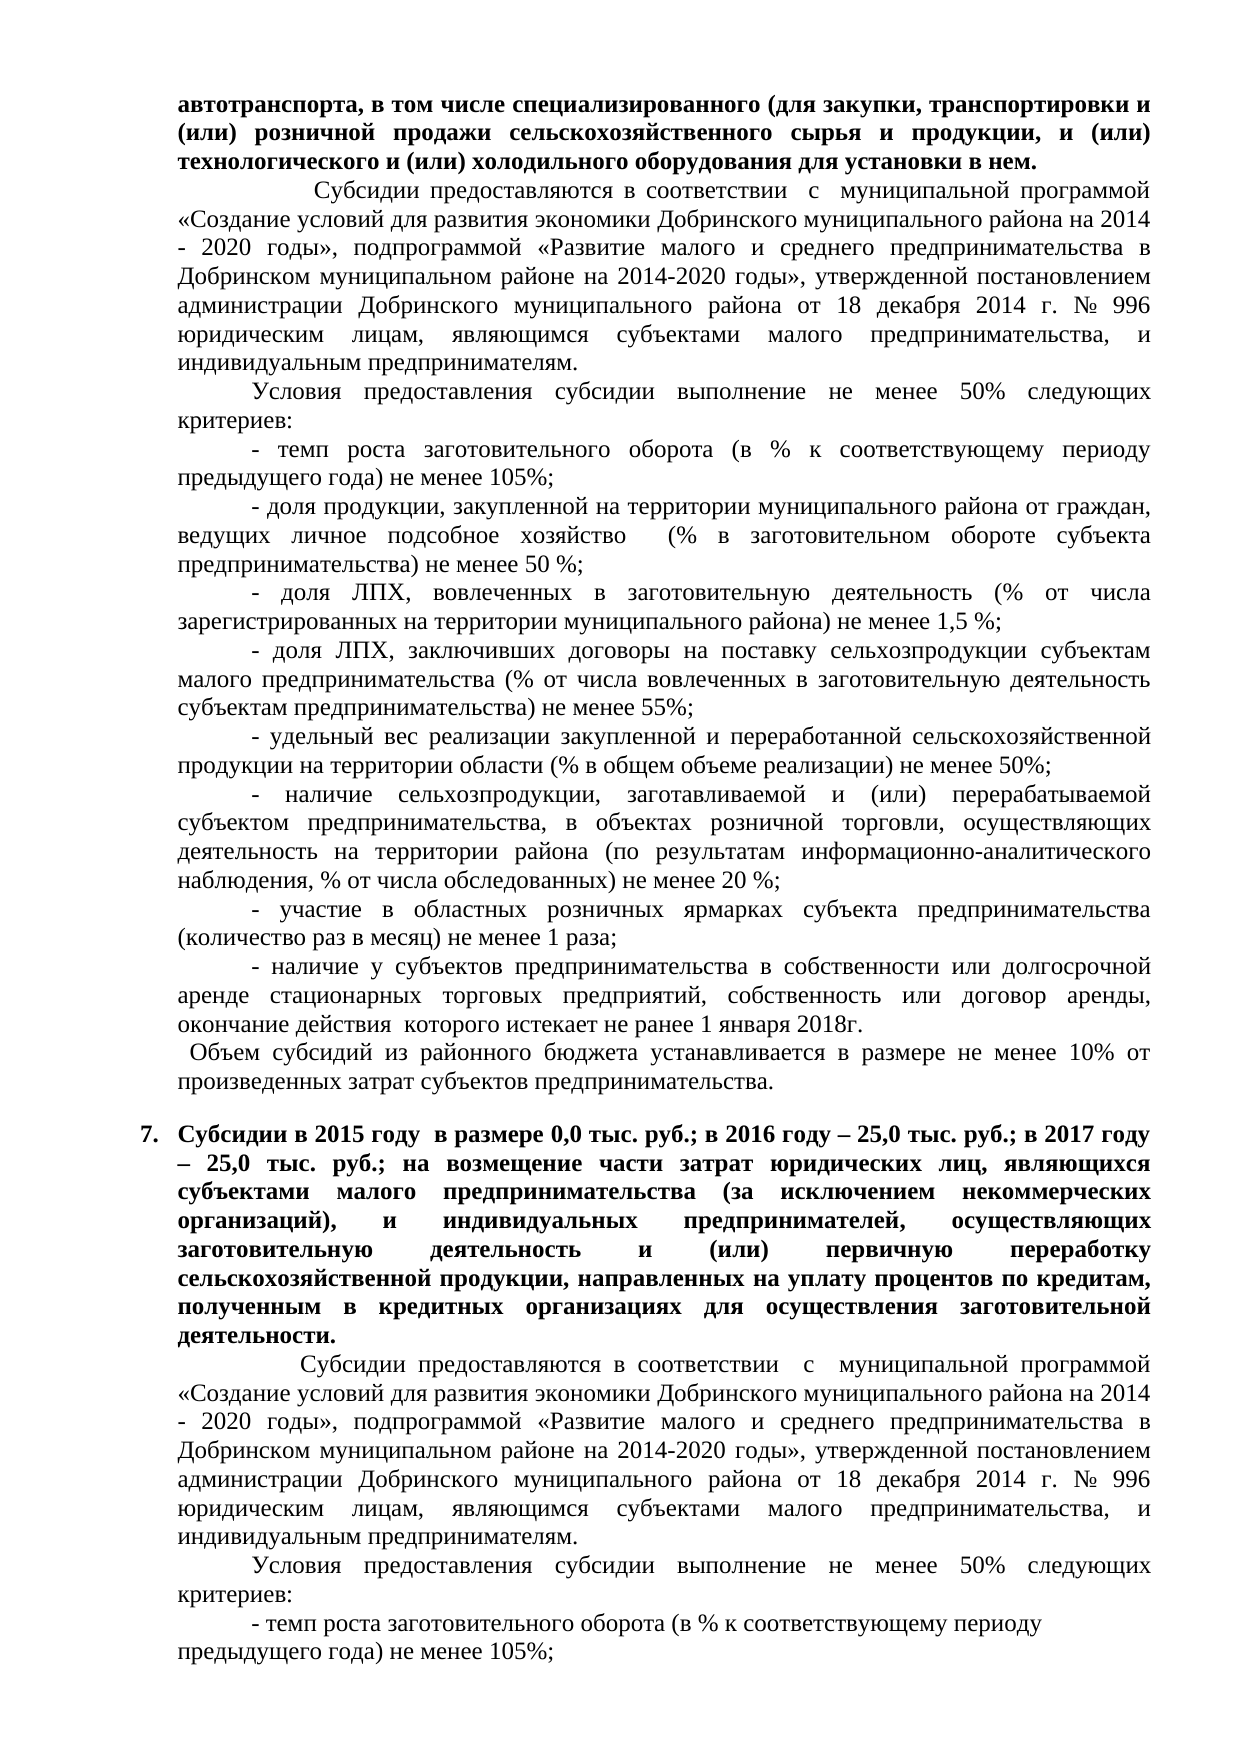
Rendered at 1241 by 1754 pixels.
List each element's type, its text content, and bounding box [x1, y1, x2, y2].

text - наличие у субъектов предпринимательства в собственности или долгосрочной аренде стационарных торговых предприятий, собственность или договор аренды, окончание действия которого истекает не ранее 1 января 2018г. [177, 951, 1152, 1037]
text Субсидии предоставляются в соответствии с муниципальной программой «Создание условий для развития экономики Добринского муниципального района на 2014 - 2020 годы», подпрограммой «Развитие малого и среднего предпринимательства в Добринском муниципальном районе на 2014-2020 годы», утвержденной постановлением администрации Добринского муниципального района от 18 декабря 2014 г. № 996 юридическим лицам, являющимся субъектами малого предпринимательства, и индивидуальным предпринимателям. [177, 175, 1152, 376]
text - наличие сельхозпродукции, заготавливаемой и (или) перерабатываемой субъектом предпринимательства, в объектах розничной торговли, осуществляющих деятельность на территории района (по результатам информационно-аналитического наблюдения, % от числа обследованных) не менее 20 %; [177, 779, 1152, 894]
text Условия предоставления субсидии выполнение не менее 50% следующих критериев: [177, 376, 1152, 434]
text - доля продукции, закупленной на территории муниципального района от граждан, ведущих личное подсобное хозяйство (% в заготовительном обороте субъекта предпринимательства) не менее 50 %; [177, 491, 1152, 577]
text - удельный вес реализации закупленной и переработанной сельскохозяйственной продукции на территории области (% в общем объеме реализации) не менее 50%; [177, 721, 1152, 779]
text Субсидии предоставляются в соответствии с муниципальной программой «Создание условий для развития экономики Добринского муниципального района на 2014 - 2020 годы», подпрограммой «Развитие малого и среднего предпринимательства в Добринском муниципальном районе на 2014-2020 годы», утвержденной постановлением администрации Добринского муниципального района от 18 декабря 2014 г. № 996 юридическим лицам, являющимся субъектами малого предпринимательства, и индивидуальным предпринимателям. [177, 1349, 1152, 1550]
text - темп роста заготовительного оборота (в % к соответствующему периоду предыдущего года) не менее 105%; [177, 434, 1152, 491]
text - темп роста заготовительного оборота (в % к соответствующему периоду предыдущего года) не менее 105%; [177, 1608, 1152, 1665]
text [177, 89, 1152, 175]
text - участие в областных розничных ярмарках субъекта предпринимательства (количество раз в месяц) не менее 1 раза; [177, 894, 1152, 951]
text Условия предоставления субсидии выполнение не менее 50% следующих критериев: [177, 1550, 1152, 1608]
text - доля ЛПХ, вовлеченных в заготовительную деятельность (% от числа зарегистрированных на территории муниципального района) не менее 1,5 %; [177, 577, 1152, 635]
list Субсидии в 2015 году в размере 0,0 тыс. руб.; в 2016 году – 25,0 тыс. руб.; в 2017 году – 25,0 тыс. руб.; на возмещение части затрат юридических лиц, являющихся субъектами малого предпринимательства (за исключением некоммерческих организаций), и индивидуальных предпринимателей, осуществляющих заготовительную деятельность и (или) первичную переработку сельскохозяйственной продукции, направленных на уплату процентов по кредитам, полученным в кредитных организациях для осуществления заготовительной деятельности. [140, 1119, 1152, 1349]
text Объем субсидий из районного бюджета устанавливается в размере не менее 10% от произведенных затрат субъектов предпринимательства. [177, 1037, 1152, 1095]
text - доля ЛПХ, заключивших договоры на поставку сельхозпродукции субъектам малого предпринимательства (% от числа вовлеченных в заготовительную деятельность субъектам предпринимательства) не менее 55%; [177, 635, 1152, 721]
